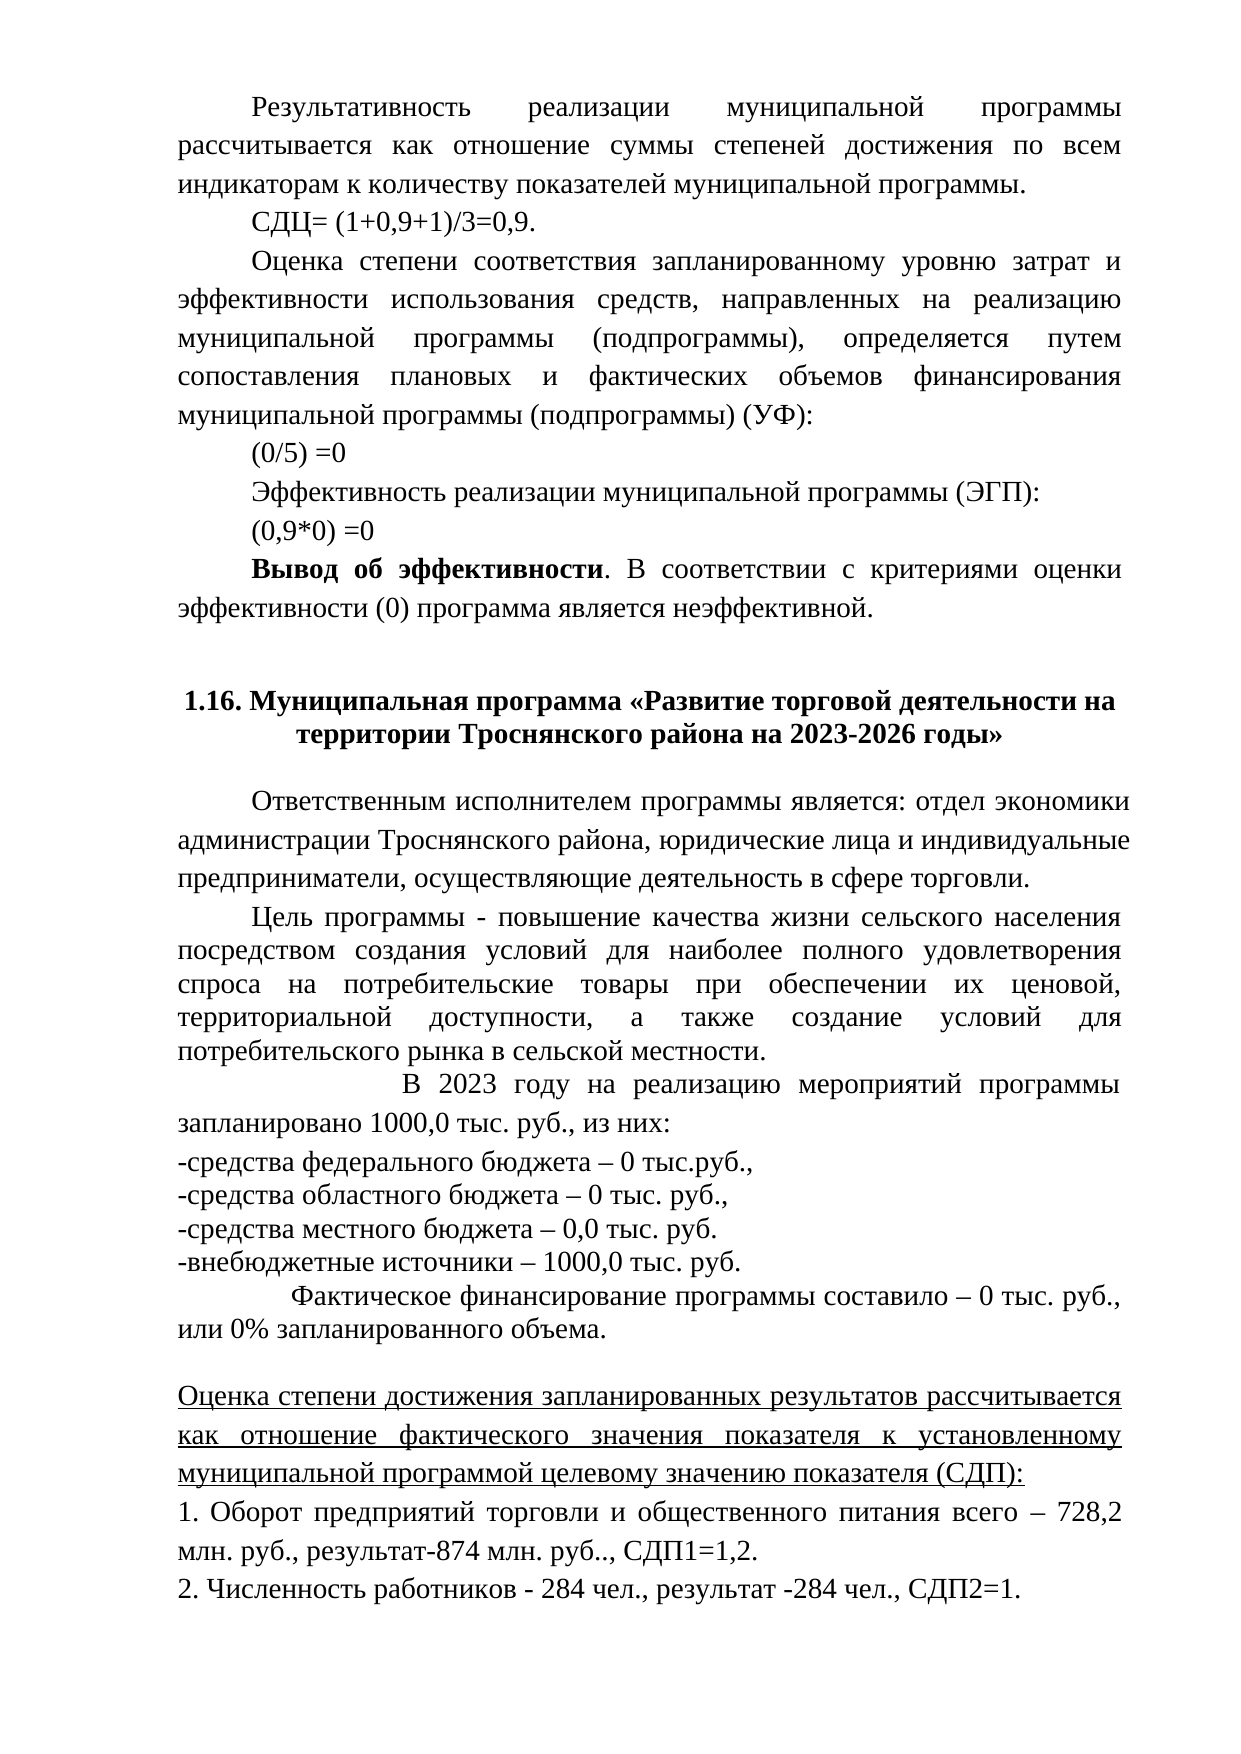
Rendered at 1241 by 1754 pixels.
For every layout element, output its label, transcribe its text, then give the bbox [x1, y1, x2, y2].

text (0,9*0) =0 [177, 513, 1122, 546]
text Вывод об эффективности. В соответствии с критериями оценки эффективности (0) программа является неэффективной. [177, 551, 1122, 623]
text Оценка степени достижения запланированных результатов рассчитывается как отношение фактического значения показателя к установленному муниципальной программой целевому значению показателя (СДП): [177, 1378, 1122, 1408]
text Эффективность реализации муниципальной программы (ЭГП): [177, 474, 1122, 508]
text Цель программы - повышение качества жизни сельского населения посредством создания условий для наиболее полного удовлетворения спроса на потребительские товары при обеспечении их ценовой, территориальной доступности, а также создание условий для потребительского рынка в сельской местности. [177, 899, 1122, 1067]
text Оценка степени соответствия запланированному уровню затрат и эффективности использования средств, направленных на реализацию муниципальной программы (подпрограммы), определяется путем сопоставления плановых и фактических объемов финансирования муниципальной программы (подпрограммы) (УФ): [177, 243, 1122, 431]
text (0/5) =0 [177, 436, 1122, 469]
text В 2023 году на реализацию мероприятий программы запланировано 1000,0 тыс. руб., из них: [177, 1067, 1122, 1139]
text Результативность реализации муниципальной программы рассчитывается как отношение суммы степеней достижения по всем индикаторам к количеству показателей муниципальной программы. [177, 89, 1122, 199]
text Оценка степени достижения запланированных результатов рассчитывается как отношение фактического значения показателя к установленному муниципальной программой целевому значению показателя (СДП): [177, 1447, 1122, 1489]
text 1.16. Муниципальная программа «Развитие торговой деятельности на территории Троснянского района на 2023-2026 годы» [177, 683, 1122, 750]
text -внебюджетные источники – 1000,0 тыс. руб. [177, 1244, 1122, 1278]
text Оценка степени достижения запланированных результатов рассчитывается как отношение фактического значения показателя к установленному муниципальной программой целевому значению показателя (СДП): [177, 1409, 1122, 1446]
text 1. Оборот предприятий торговли и общественного питания всего – 728,2 млн. руб., результат-874 млн. руб.., СДП1=1,2. [177, 1494, 1122, 1566]
text Фактическое финансирование программы составило – 0 тыс. руб., или 0% запланированного объема. [177, 1278, 1122, 1345]
text -средства местного бюджета – 0,0 тыс. руб. [177, 1211, 1122, 1244]
text -средства областного бюджета – 0 тыс. руб., [177, 1177, 1122, 1211]
text -средства федерального бюджета – 0 тыс.руб., [177, 1144, 1122, 1177]
text 2. Численность работников - 284 чел., результат -284 чел., СДП2=1. [177, 1571, 1122, 1605]
text СДЦ= (1+0,9+1)/3=0,9. [177, 204, 1122, 238]
text Ответственным исполнителем программы является: отдел экономики администрации Троснянского района, юридические лица и индивидуальные предприниматели, осуществляющие деятельность в сфере торговли. [177, 783, 1131, 894]
